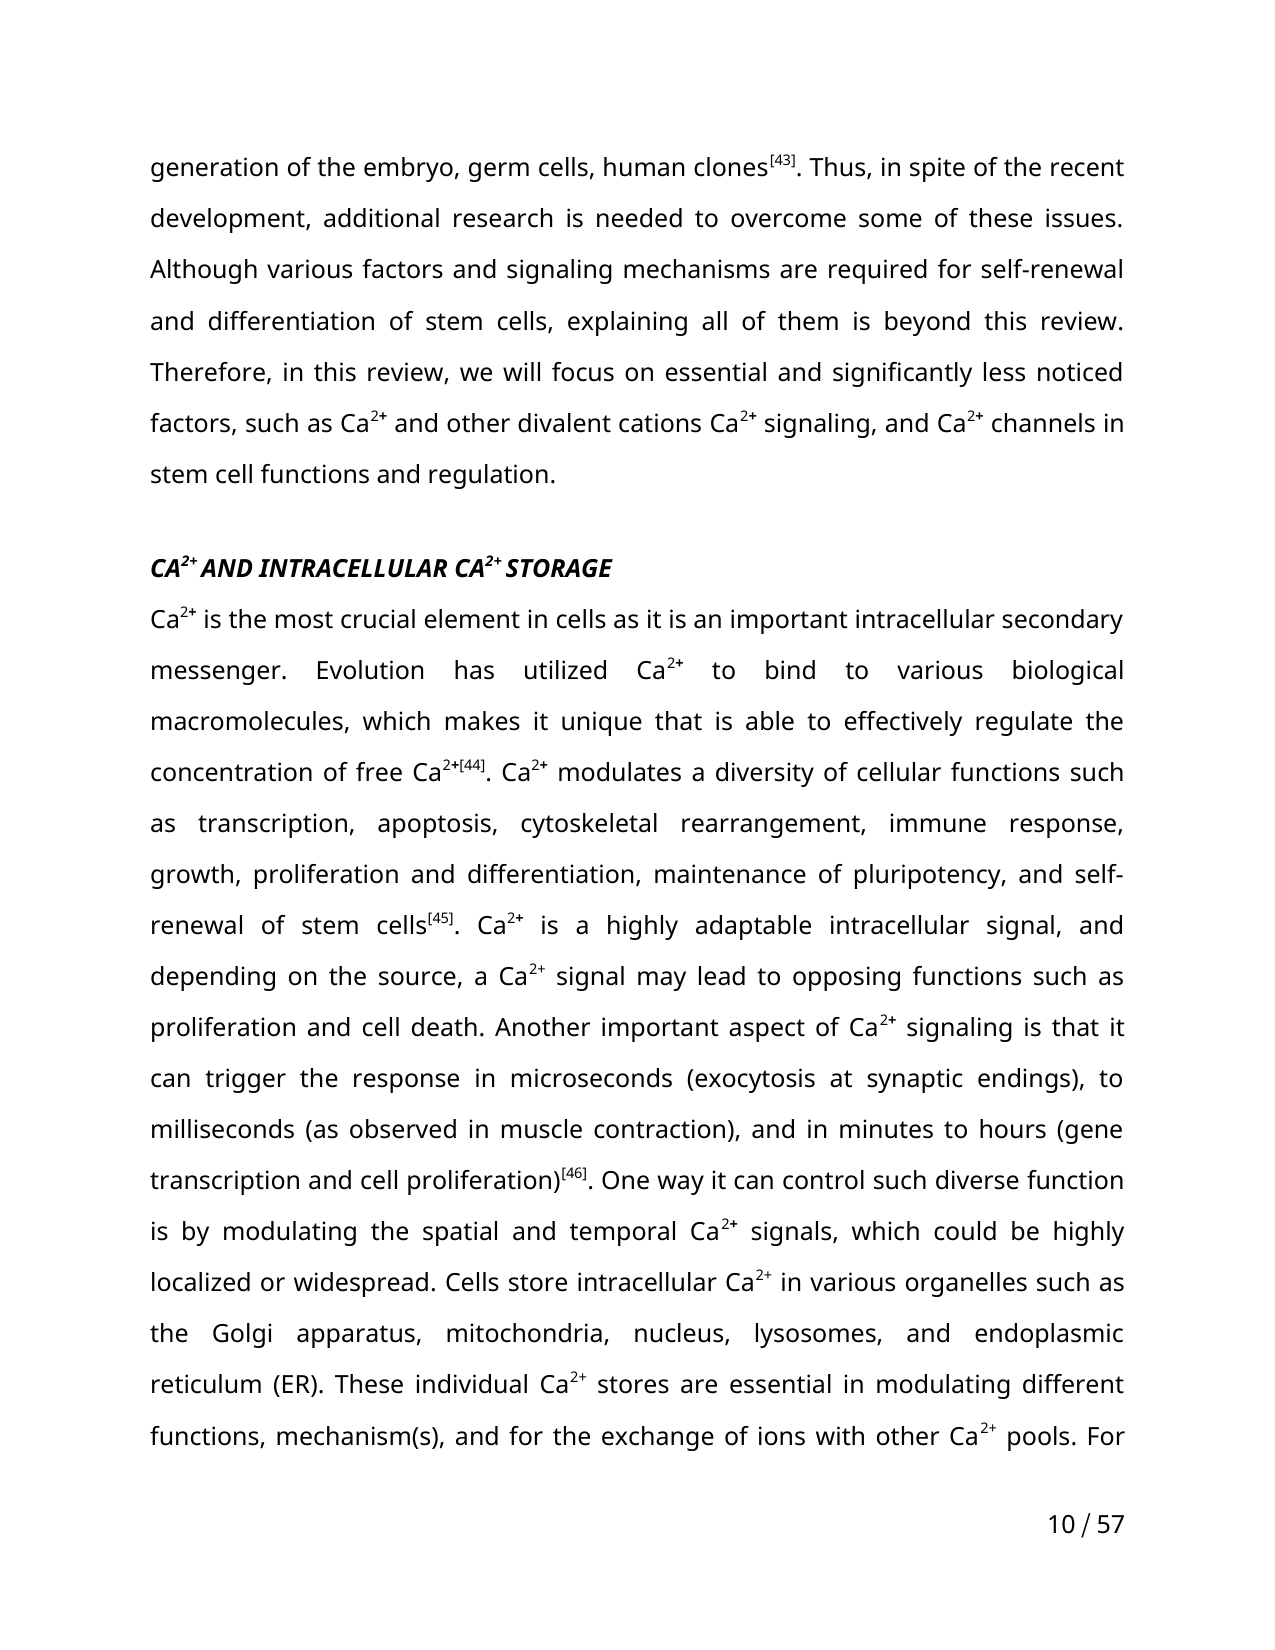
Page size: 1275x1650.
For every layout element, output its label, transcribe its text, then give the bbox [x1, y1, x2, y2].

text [150, 601, 1125, 1452]
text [150, 150, 1125, 490]
text CA2+ and intracellular CA2+ storage [150, 550, 1125, 584]
